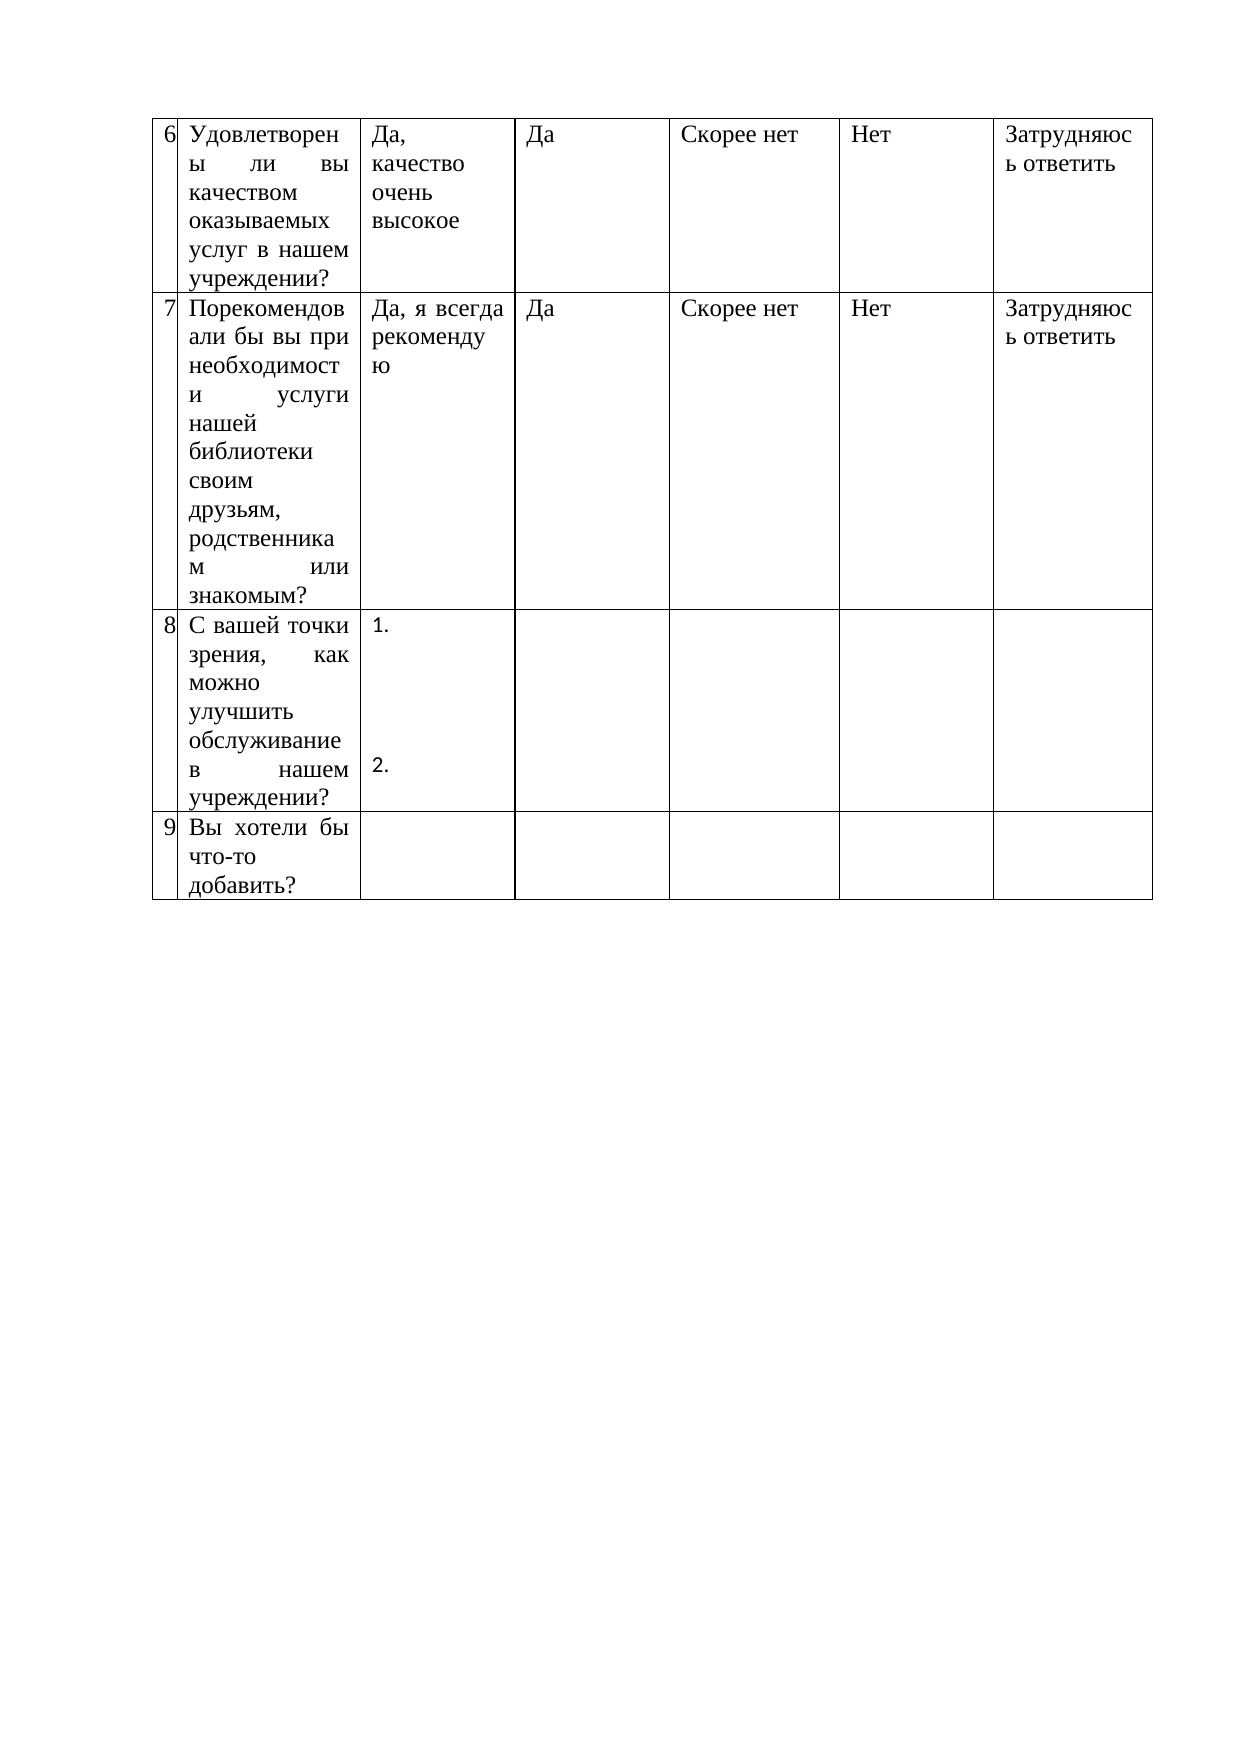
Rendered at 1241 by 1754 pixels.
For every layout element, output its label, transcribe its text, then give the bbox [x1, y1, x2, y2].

table_cell Нет [840, 119, 993, 292]
table_cell Да [516, 293, 669, 609]
table_cell [994, 812, 1152, 898]
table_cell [994, 119, 1152, 292]
table_cell [994, 610, 1152, 811]
table_cell [361, 812, 514, 898]
table_cell Затрудняюсь ответить [994, 293, 1152, 609]
table_cell Удовлетворены ли вы качеством оказываемых услуг в нашем учреждении? [178, 119, 360, 292]
table_cell Да, я всегда рекомендую [361, 293, 514, 609]
table_cell 9 [153, 812, 177, 898]
table_cell Порекомендовали бы вы при необходимости услуги нашей библиотеки своим друзьям, родственникам или знакомым? [178, 293, 360, 609]
table_cell [516, 610, 669, 811]
table_cell 6 [153, 119, 177, 292]
table_cell [840, 610, 993, 811]
table_cell [840, 812, 993, 898]
table_cell [670, 610, 839, 811]
table_cell 8 [153, 610, 177, 811]
table_cell 1. 2. [361, 610, 514, 811]
table_cell Нет [840, 293, 993, 609]
table_cell [670, 812, 839, 898]
table_cell 7 [153, 293, 177, 609]
table_cell Скорее нет [670, 293, 839, 609]
table_cell [516, 812, 669, 898]
table_cell Да [516, 119, 669, 292]
table_cell Да, качество очень высокое [361, 119, 514, 292]
table_cell Скорее нет [670, 119, 839, 292]
table_cell Вы хотели бы что-то добавить? [178, 812, 360, 898]
table_cell С вашей точки зрения, как можно улучшить обслуживание в нашем учреждении? [178, 610, 360, 811]
